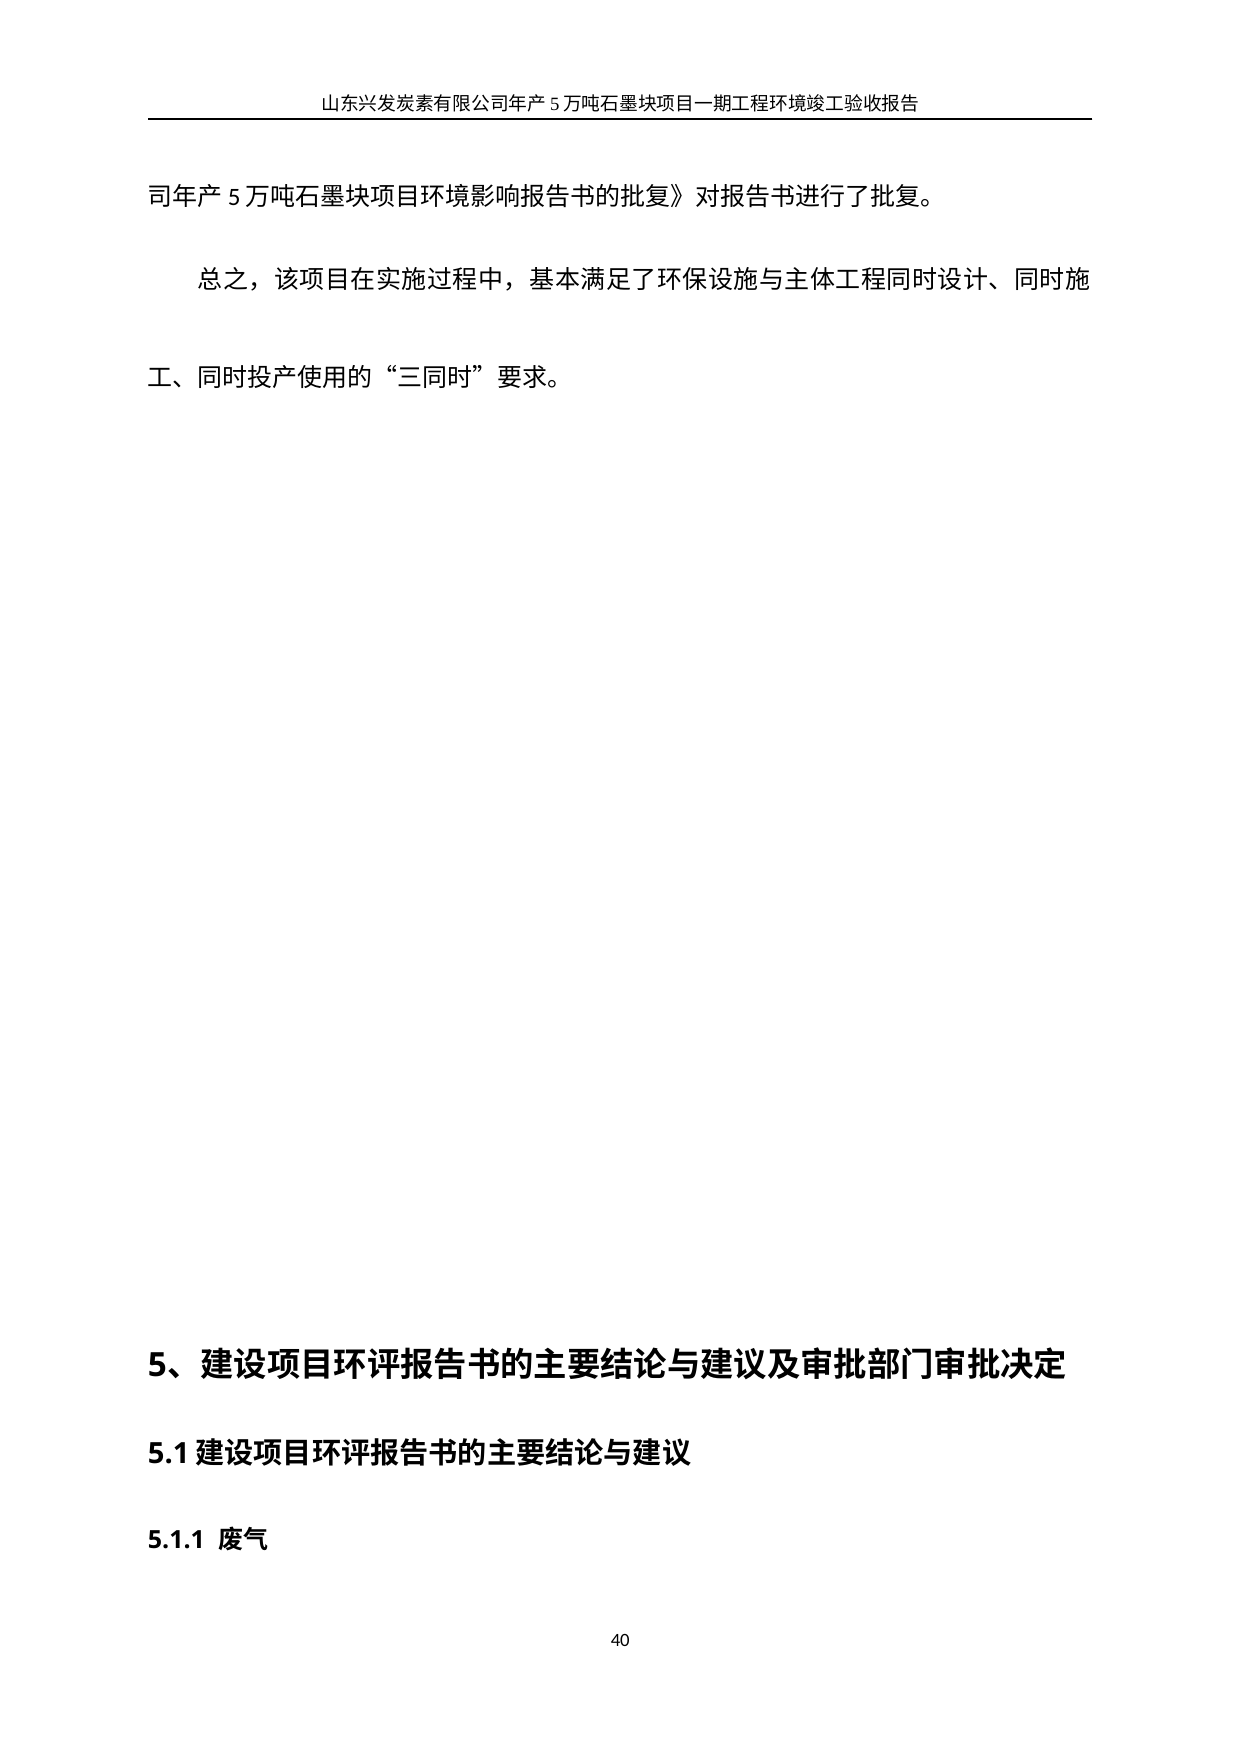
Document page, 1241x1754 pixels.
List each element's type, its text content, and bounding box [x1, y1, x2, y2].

text 5、建设项目环评报告书的主要结论与建议及审批部门审批决定 [148, 1329, 1092, 1394]
text 5.1.1 废气 [148, 1505, 1092, 1570]
text 5.1建设项目环评报告书的主要结论与建议 [148, 1419, 1092, 1484]
text 总之，该项目在实施过程中，基本满足了环保设施与主体工程同时设计、同时施工、同时投产使用的“三同时”要求。 [148, 245, 1092, 408]
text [148, 162, 1092, 227]
